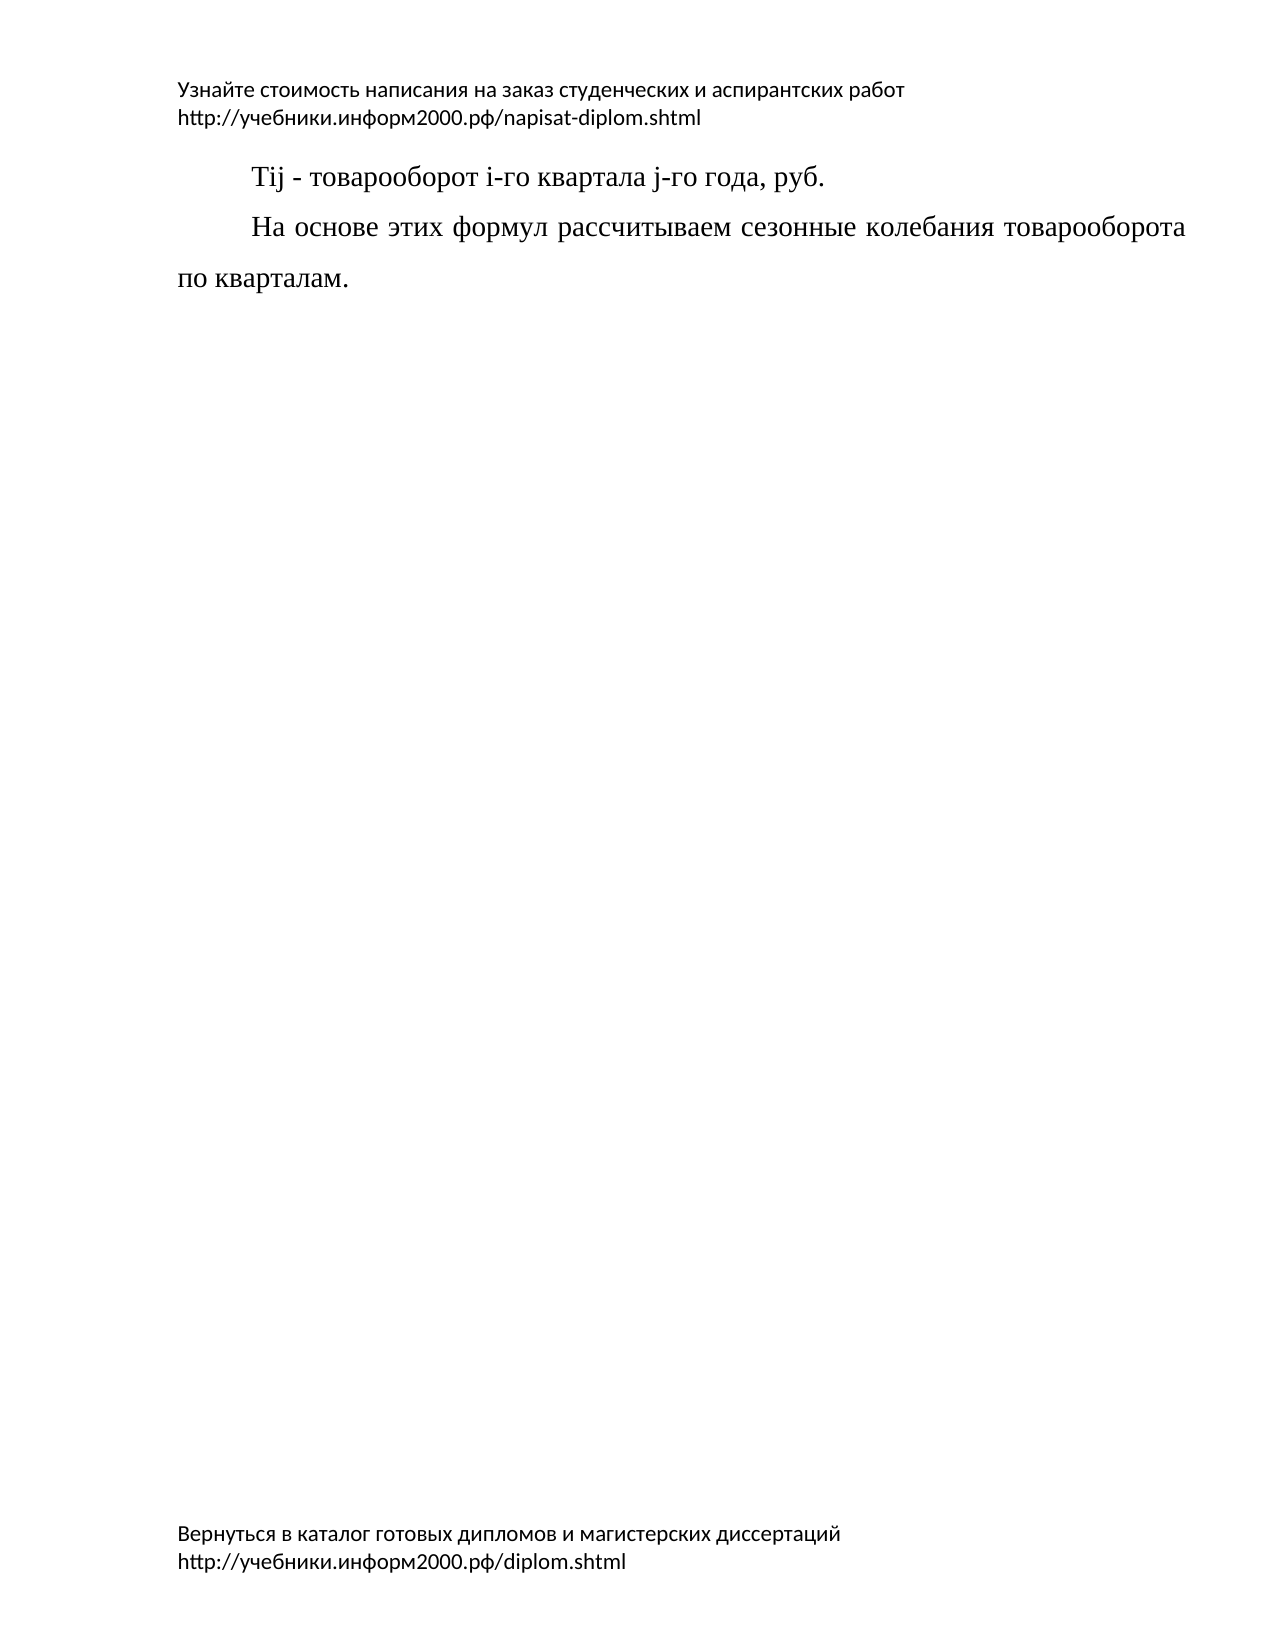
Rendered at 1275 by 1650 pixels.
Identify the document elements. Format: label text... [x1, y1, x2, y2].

text На основе этих формул рассчитываем сезонные колебания товарооборота по кварталам. [177, 209, 1186, 293]
text Тij - товарооборот i-го квартала j-го года, руб. [177, 159, 1186, 193]
